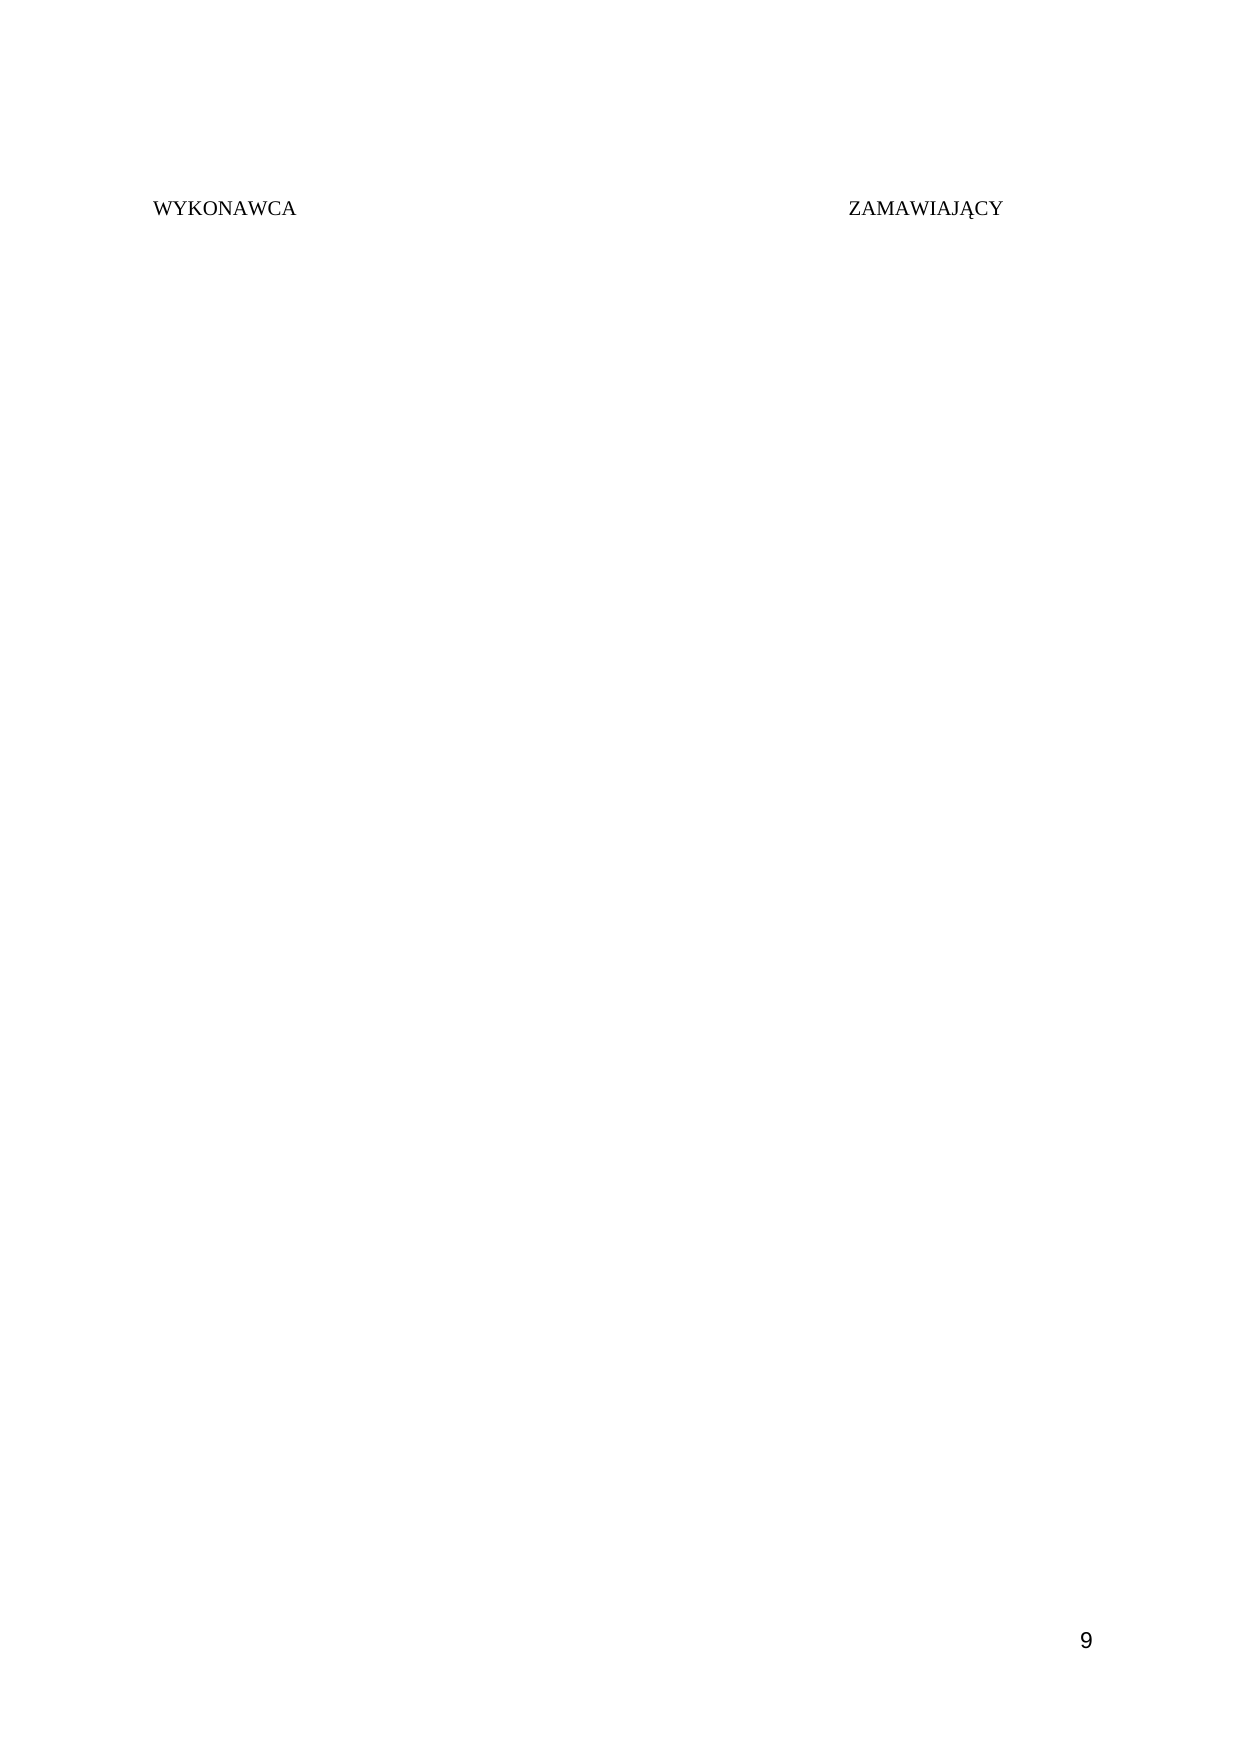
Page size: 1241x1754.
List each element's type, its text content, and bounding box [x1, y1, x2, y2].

text WYKONAWCA ZAMAWIAJĄCY [148, 196, 1093, 220]
